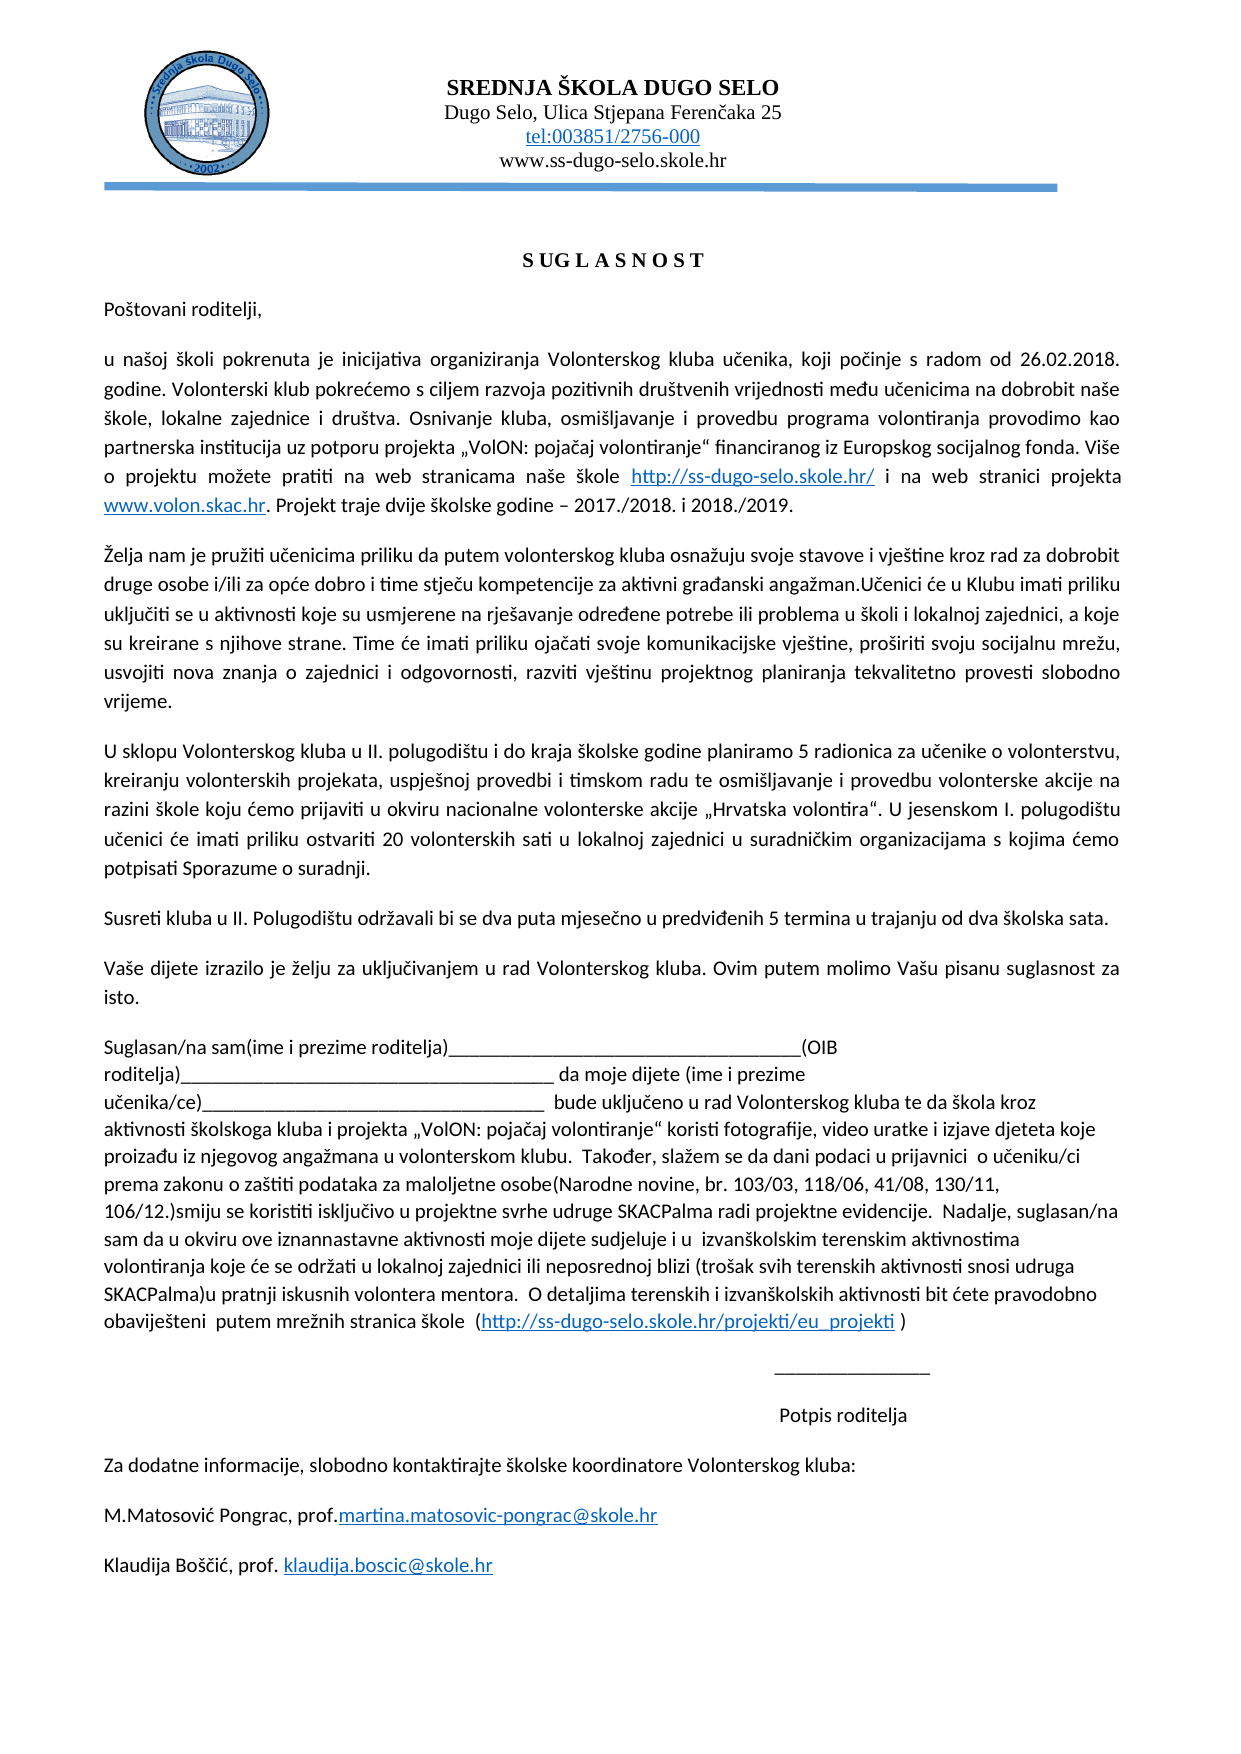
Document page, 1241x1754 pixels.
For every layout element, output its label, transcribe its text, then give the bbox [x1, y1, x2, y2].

text M.Matosović Pongrac, prof.martina.matosovic-pongrac@skole.hr [103, 1502, 1122, 1528]
text U sklopu Volonterskog kluba u II. polugodištu i do kraja školske godine planiramo 5 radionica za učenike o volonterstvu, kreiranju volonterskih projekata, uspješnoj provedbi i timskom radu te osmišljavanje i provedbu volonterske akcije na razini škole koju ćemo prijaviti u okviru nacionalne volonterske akcije „Hrvatska volontira“. U jesenskom I. polugodištu učenici će imati priliku ostvariti 20 volonterskih sati u lokalnoj zajednici u suradničkim organizacijama s kojima ćemo potpisati Sporazume o suradnji. [103, 738, 1122, 880]
text Susreti kluba u II. Polugodištu održavali bi se dva puta mjesečno u predviđenih 5 termina u trajanju od dva školska sata. [103, 905, 1122, 930]
text Poštovani roditelji, [103, 297, 1122, 322]
text Vaše dijete izrazilo je želju za uključivanjem u rad Volonterskog kluba. Ovim putem molimo Vašu pisanu suglasnost za isto. [103, 955, 1122, 1009]
text S UG L A S N O S T [103, 248, 1122, 272]
text Suglasan/na sam(ime i prezime roditelja)__________________________________(OIB roditelja)____________________________________ da moje dijete (ime i prezime učenika/ce)_________________________________ bude uključeno u rad Volonterskog kluba te da škola kroz aktivnosti školskoga kluba i projekta „VolON: pojačaj volontiranje“ koristi fotografije, video uratke i izjave djeteta koje proizađu iz njegovog angažmana u volonterskom klubu. Također, slažem se da dani podaci u prijavnici o učeniku/ci prema zakonu o zaštiti podataka za maloljetne osobe(Narodne novine, br. 103/03, 118/06, 41/08, 130/11, 106/12.)smiju se koristiti isključivo u projektne svrhe udruge SKACPalma radi projektne evidencije. Nadalje, suglasan/na sam da u okviru ove iznannastavne aktivnosti moje dijete sudjeluje i u izvanškolskim terenskim aktivnostima volontiranja koje će se održati u lokalnoj zajednici ili neposrednoj blizi (trošak svih terenskih aktivnosti snosi udruga SKACPalma)u pratnji iskusnih volontera mentora. O detaljima terenskih i izvanškolskih aktivnosti bit ćete pravodobno obaviješteni putem mrežnih stranica škole (http://ss-dugo-selo.skole.hr/projekti/eu_projekti ) [103, 1034, 1122, 1333]
text Potpis roditelja [103, 1402, 1122, 1428]
text Za dodatne informacije, slobodno kontaktirajte školske koordinatore Volonterskog kluba: [103, 1452, 1122, 1478]
text Želja nam je pružiti učenicima priliku da putem volonterskog kluba osnažuju svoje stavove i vještine kroz rad za dobrobit druge osobe i/ili za opće dobro i time stječu kompetencije za aktivni građanski angažman.Učenici će u Klubu imati priliku uključiti se u aktivnosti koje su usmjerene na rješavanje određene potrebe ili problema u školi i lokalnoj zajednici, a koje su kreirane s njihove strane. Time će imati priliku ojačati svoje komunikacijske vještine, proširiti svoju socijalnu mrežu, usvojiti nova znanja o zajednici i odgovornosti, razviti vještinu projektnog planiranja tekvalitetno provesti slobodno vrijeme. [103, 542, 1122, 714]
text u našoj školi pokrenuta je inicijativa organiziranja Volonterskog kluba učenika, koji počinje s radom od 26.02.2018. godine. Volonterski klub pokrećemo s ciljem razvoja pozitivnih društvenih vrijednosti među učenicima na dobrobit naše škole, lokalne zajednice i društva. Osnivanje kluba, osmišljavanje i provedbu programa volontiranja provodimo kao partnerska institucija uz potporu projekta „VolON: pojačaj volontiranje“ financiranog iz Europskog socijalnog fonda. Više o projektu možete pratiti na web stranicama naše škole http://ss-dugo-selo.skole.hr/ i na web stranici projekta www.volon.skac.hr. Projekt traje dvije školske godine – 2017./2018. i 2018./2019. [103, 347, 1122, 518]
text _______________ [103, 1352, 1122, 1378]
picture [143, 43, 272, 180]
text Klaudija Boščić, prof. klaudija.boscic@skole.hr [103, 1552, 1122, 1578]
